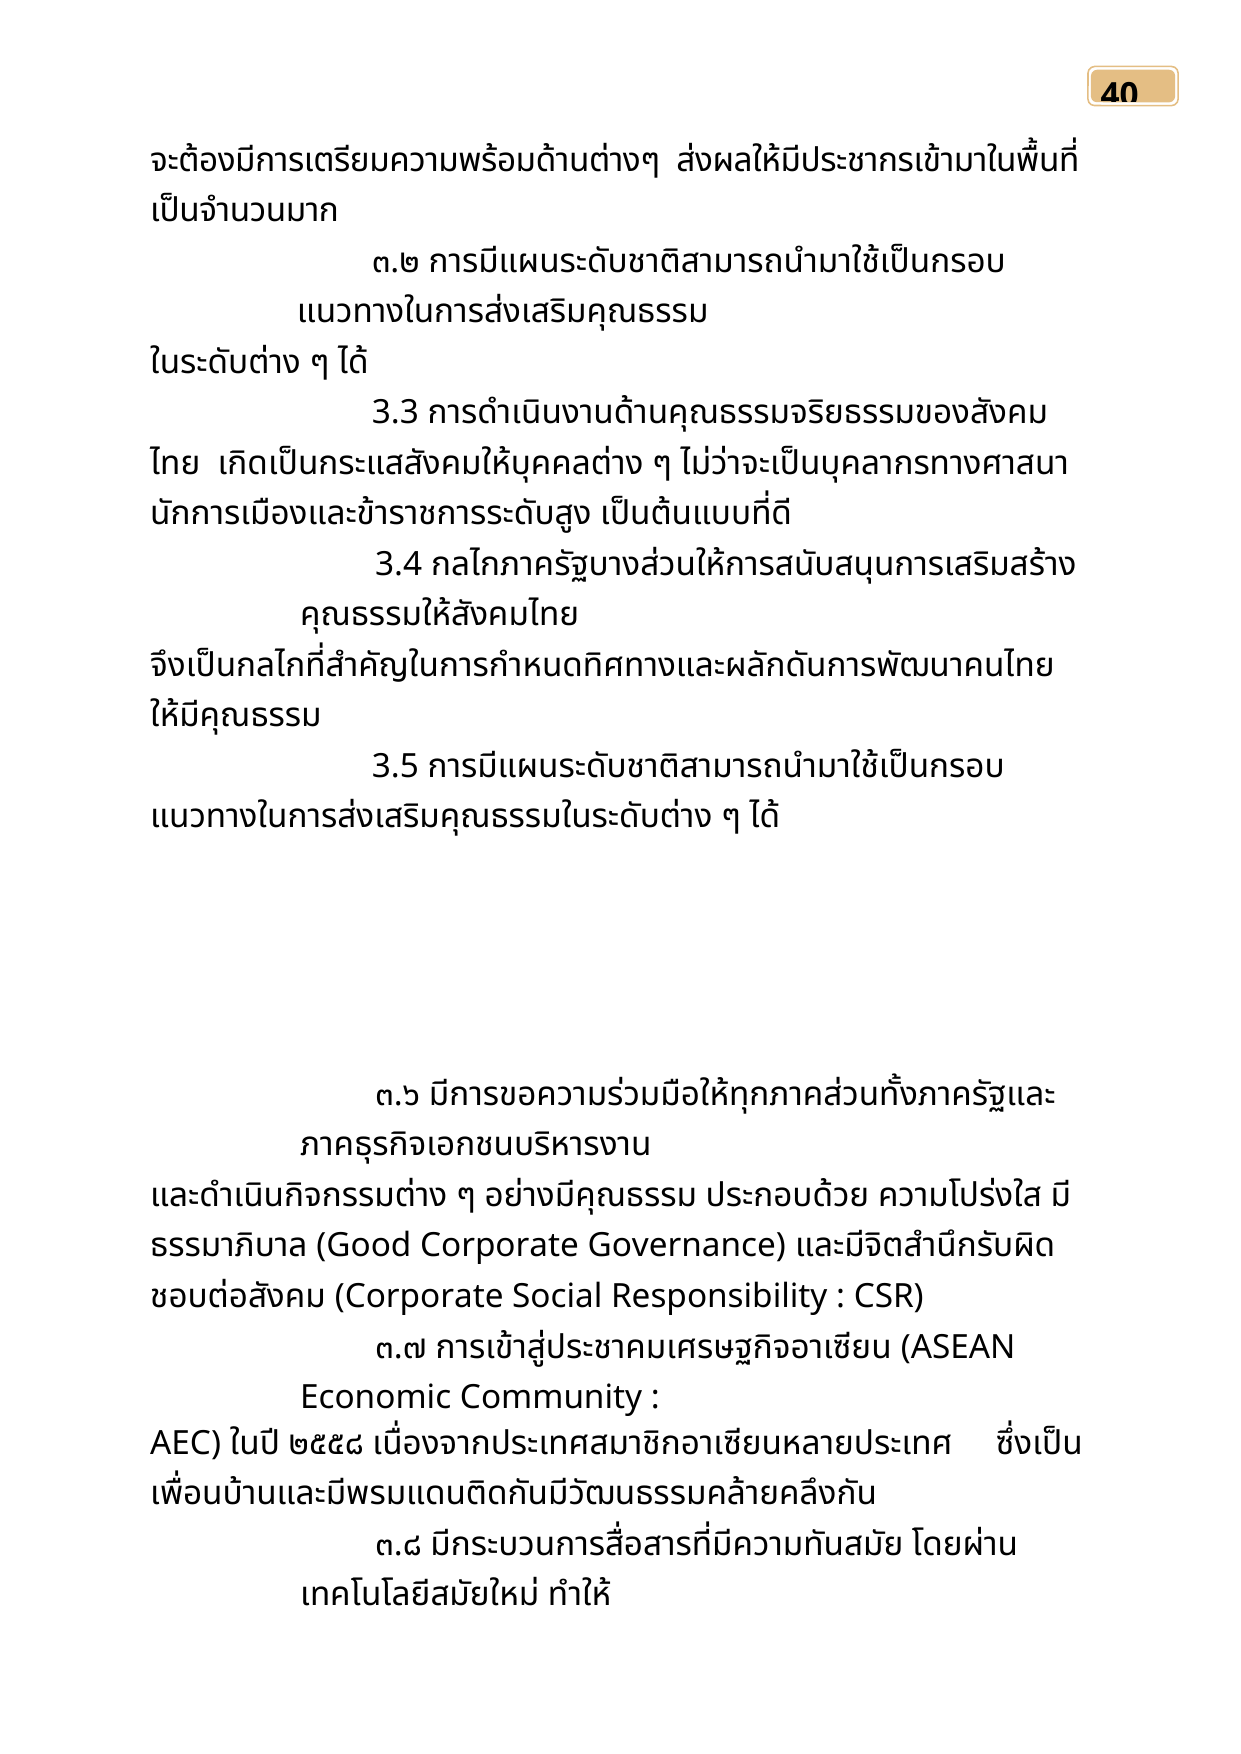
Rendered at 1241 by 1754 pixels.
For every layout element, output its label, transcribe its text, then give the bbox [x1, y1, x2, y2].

text 3.3 การดำเนินงานด้านคุณธรรมจริยธรรมของสังคมไทย เกิดเป็นกระแสสังคมให้บุคคลต่าง ๆ ไม่ว่าจะเป็นบุคลากรทางศาสนา นักการเมืองและข้าราชการระดับสูง เป็นต้นแบบที่ดี [150, 388, 1090, 540]
text ๓.๒ การมีแผนระดับชาติสามารถนำมาใช้เป็นกรอบแนวทางในการส่งเสริมคุณธรรม [297, 237, 1090, 338]
text ๓.๖ มีการขอความร่วมมือให้ทุกภาคส่วนทั้งภาครัฐและภาคธุรกิจเอกชนบริหารงาน [300, 1070, 1090, 1171]
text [150, 136, 1090, 237]
text 3.4 กลไกภาครัฐบางส่วนให้การสนับสนุนการเสริมสร้างคุณธรรมให้สังคมไทย [300, 540, 1090, 641]
text 3.5 การมีแผนระดับชาติสามารถนำมาใช้เป็นกรอบแนวทางในการส่งเสริมคุณธรรมในระดับต่าง ๆ ได้ [150, 742, 1090, 843]
text จึงเป็นกลไกที่สำคัญในการกำหนดทิศทางและผลักดันการพัฒนาคนไทย ให้มีคุณธรรม [150, 641, 1090, 742]
text ในระดับต่าง ๆ ได้ [150, 338, 1090, 388]
text AEC) ในปี ๒๕๕๘ เนื่องจากประเทศสมาชิกอาเซียนหลายประเทศ ซึ่งเป็นเพื่อนบ้านและมีพรมแดนติดกันมีวัฒนธรรมคล้ายคลึงกัน [150, 1418, 1090, 1519]
text และดำเนินกิจกรรมต่าง ๆ อย่างมีคุณธรรม ประกอบด้วย ความโปร่งใส มีธรรมาภิบาล (Good Corporate Governance) และมีจิตสำนึกรับผิดชอบต่อสังคม (Corporate Social Responsibility : CSR) [150, 1171, 1090, 1322]
text ๓.๗ การเข้าสู่ประชาคมเศรษฐกิจอาเซียน (ASEAN Economic Community : [300, 1322, 1090, 1418]
text ๓.๘ มีกระบวนการสื่อสารที่มีความทันสมัย โดยผ่านเทคโนโลยีสมัยใหม่ ทำให้ [300, 1519, 1090, 1621]
